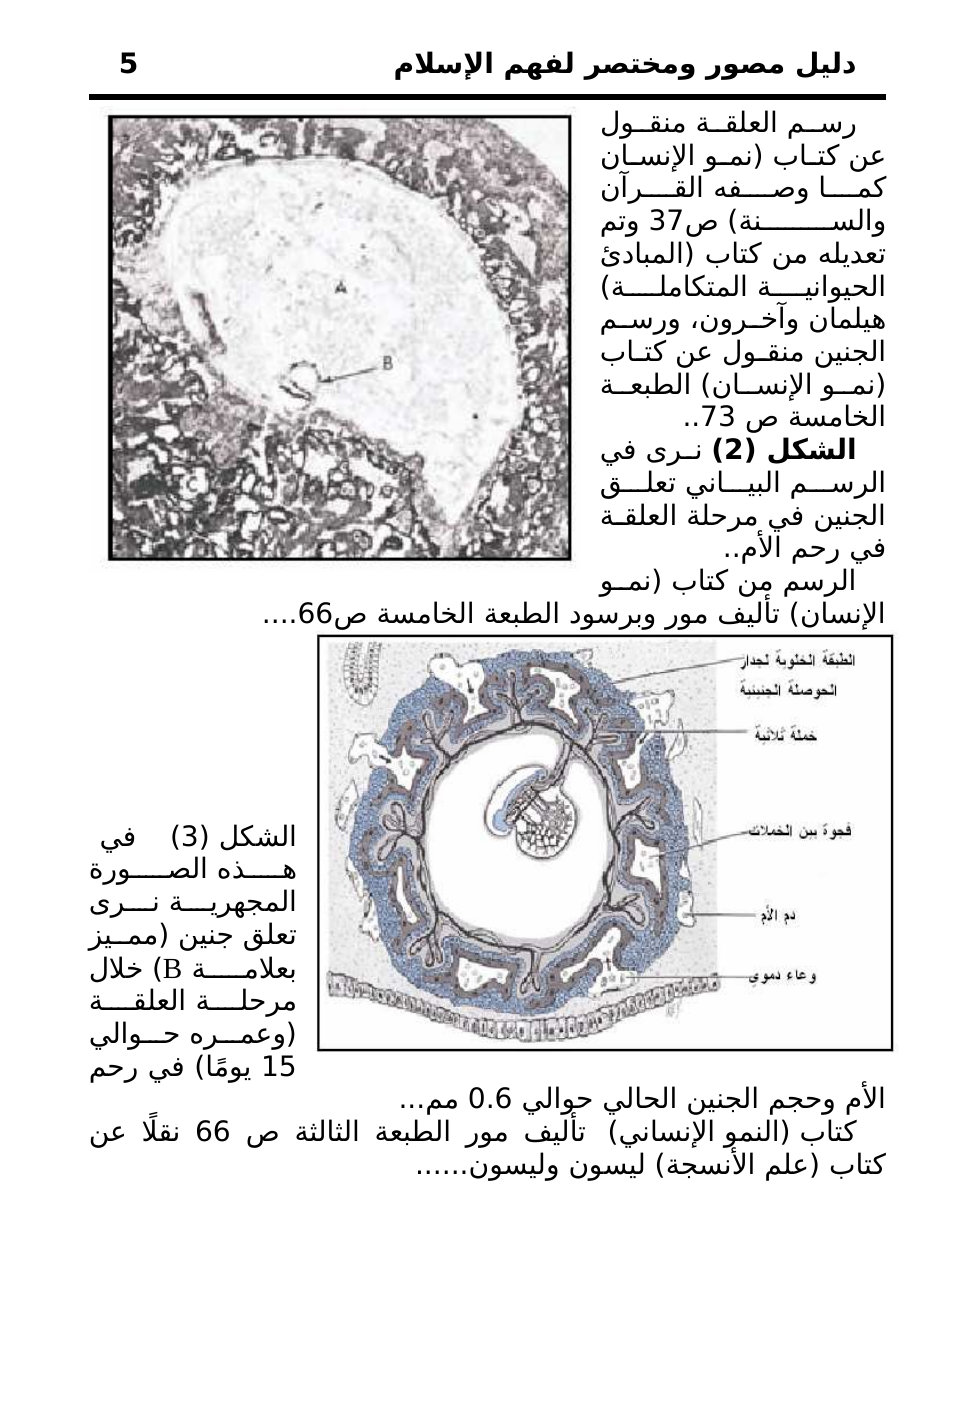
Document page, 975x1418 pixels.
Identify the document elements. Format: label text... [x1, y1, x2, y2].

text كتاب (النمو الإنساني) تأليف مور الطبعة الثالثة ص 66 نقلًا عن كتاب (علم الأنسجة) ليسون وليسون...... [89, 1116, 886, 1181]
picture [88, 106, 581, 572]
text الشكل (3) في هذه الصورة المجهرية نرى تعلق جنين (مميز بعلامة B) خلال مرحلة العلقة (وعمره حوالي 15 يومًا) في رحم الأم وحجم الجنين الحالي حوالي 0.6 مم... [89, 820, 886, 1116]
text الرسم من كتاب (نمو الإنسان) تأليف مور وبرسود الطبعة الخامسة ص66.... [89, 564, 886, 630]
text الشكل (2) نرى في الرسم البياني تعلق الجنين في مرحلة العلقة في رحم الأم.. [581, 433, 886, 564]
picture [315, 630, 899, 1055]
text رسم العلقة منقول عن كتاب (نمو الإنسان كما وصفه القرآن والسنة) ص37 وتم تعديله من كتاب (المبادئ الحيوانية المتكاملة) هيلمان وآخرون، ورسم الجنين منقول عن كتاب (نمو الإنسان) الطبعة الخامسة ص 73.. [581, 106, 886, 433]
